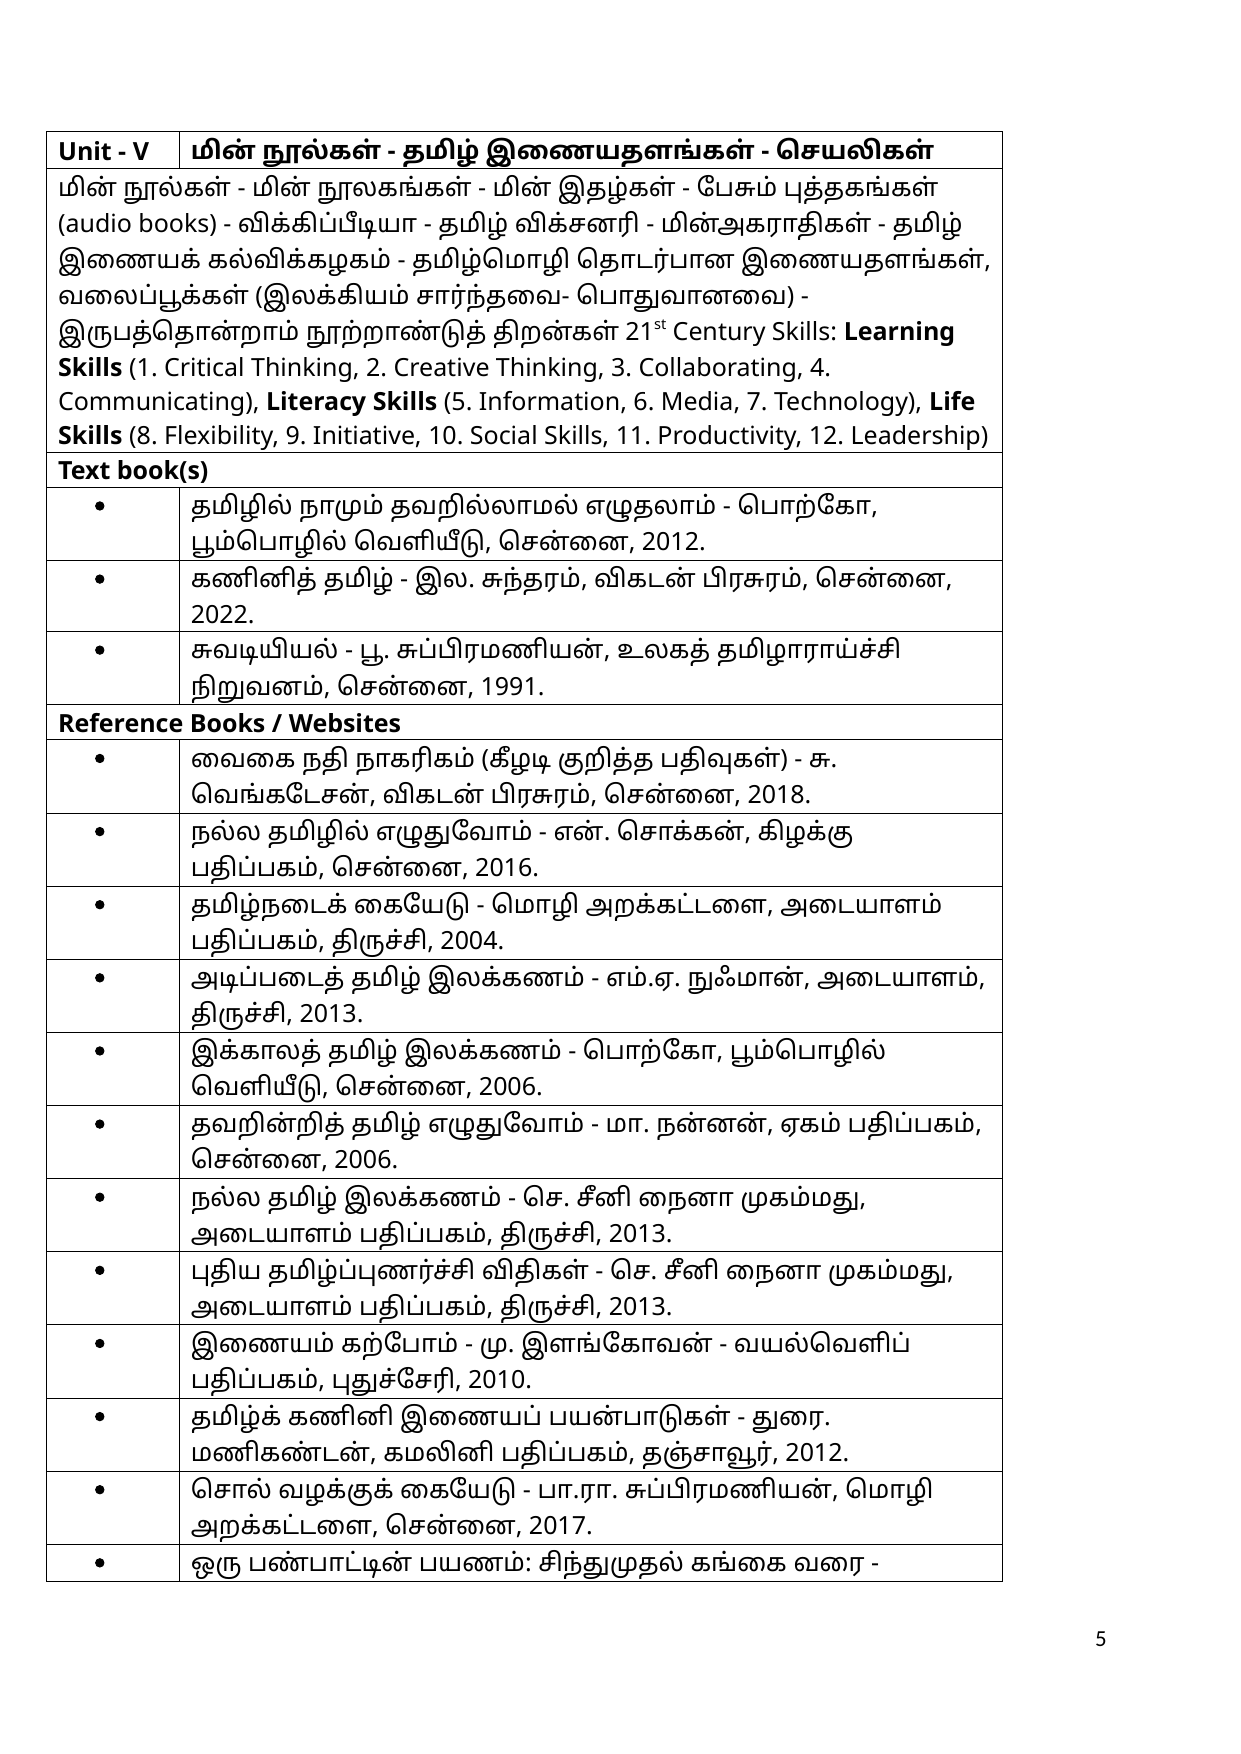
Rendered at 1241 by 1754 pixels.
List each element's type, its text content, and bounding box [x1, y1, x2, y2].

table_cell [47, 740, 179, 812]
table_cell Text book(s) [47, 453, 1002, 487]
table_cell Unit - V [47, 132, 179, 168]
table_cell இணையம் கற்போம் - மு. இளங்கோவன் - வயல்வெளிப் பதிப்பகம், புதுச்சேரி, 2010. [180, 1325, 1002, 1397]
table_cell [47, 1252, 179, 1324]
table_cell இக்காலத் தமிழ் இலக்கணம் - பொற்கோ, பூம்பொழில் வெளியீடு, சென்னை, 2006. [180, 1033, 1002, 1105]
table_cell தமிழ்நடைக் கையேடு - மொழி அறக்கட்டளை, அடையாளம் பதிப்பகம், திருச்சி, 2004. [180, 887, 1002, 959]
table_cell Reference Books / Websites [47, 705, 1002, 739]
table_cell அடிப்படைத் தமிழ் இலக்கணம் - எம்.ஏ. நுஃமான், அடையாளம், திருச்சி, 2013. [180, 960, 1002, 1032]
table_cell [47, 561, 179, 631]
table_cell மின் நூல்கள் - மின் நூலகங்கள் - மின் இதழ்கள் - பேசும் புத்தகங்கள் (audio books) - விக்கிப்பீடியா - தமிழ் விக்சனரி - மின்அகராதிகள் - தமிழ் இணையக் கல்விக்கழகம் - தமிழ்மொழி தொடர்பான இணையதளங்கள், வலைப்பூக்கள் (இலக்கியம் சார்ந்தவை- பொதுவானவை) - இருபத்தொன்றாம் நூற்றாண்டுத் திறன்கள் 21st Century Skills: Learning Skills (1. Critical Thinking, 2. Creative Thinking, 3. Collaborating, 4. Communicating), Literacy Skills (5. Information, 6. Media, 7. Technology), Life Skills (8. Flexibility, 9. Initiative, 10. Social Skills, 11. Productivity, 12. Leadership) [47, 169, 1002, 452]
table_cell [47, 488, 179, 560]
table_cell [47, 814, 179, 886]
table_cell [47, 1545, 179, 1581]
table_cell நல்ல தமிழ் இலக்கணம் - செ. சீனி நைனா முகம்மது, அடையாளம் பதிப்பகம், திருச்சி, 2013. [180, 1179, 1002, 1251]
table_cell [47, 887, 179, 959]
table_cell சுவடியியல் - பூ. சுப்பிரமணியன், உலகத் தமிழாராய்ச்சி நிறுவனம், சென்னை, 1991. [180, 632, 1002, 704]
table_cell புதிய தமிழ்ப்புணர்ச்சி விதிகள் - செ. சீனி நைனா முகம்மது, அடையாளம் பதிப்பகம், திருச்சி, 2013. [180, 1252, 1002, 1324]
table_cell சொல் வழக்குக் கையேடு - பா.ரா. சுப்பிரமணியன், மொழி அறக்கட்டளை, சென்னை, 2017. [180, 1472, 1002, 1544]
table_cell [180, 1545, 1002, 1581]
table_cell [47, 1179, 179, 1251]
table_cell [47, 1325, 179, 1397]
table_cell தமிழ்க் கணினி இணையப் பயன்பாடுகள் - துரை. மணிகண்டன், கமலினி பதிப்பகம், தஞ்சாவூர், 2012. [180, 1399, 1002, 1471]
table_cell தமிழில் நாமும் தவறில்லாமல் எழுதலாம் - பொற்கோ, பூம்பொழில் வெளியீடு, சென்னை, 2012. [180, 488, 1002, 560]
table_cell கணினித் தமிழ் - இல. சுந்தரம், விகடன் பிரசுரம், சென்னை, 2022. [180, 561, 1002, 631]
table_cell மின் நூல்கள் - தமிழ் இணையதளங்கள் - செயலிகள் [180, 132, 1002, 168]
table_cell [47, 1033, 179, 1105]
table_cell [47, 1472, 179, 1544]
table_cell வைகை நதி நாகரிகம் (கீழடி குறித்த பதிவுகள்) - சு. வெங்கடேசன், விகடன் பிரசுரம், சென்னை, 2018. [180, 740, 1002, 812]
table_cell நல்ல தமிழில் எழுதுவோம் - என். சொக்கன், கிழக்கு பதிப்பகம், சென்னை, 2016. [180, 814, 1002, 886]
table_cell [47, 1106, 179, 1178]
table_cell [47, 632, 179, 704]
table_cell தவறின்றித் தமிழ் எழுதுவோம் - மா. நன்னன், ஏகம் பதிப்பகம், சென்னை, 2006. [180, 1106, 1002, 1178]
table_cell [47, 960, 179, 1032]
table_cell [47, 1399, 179, 1471]
